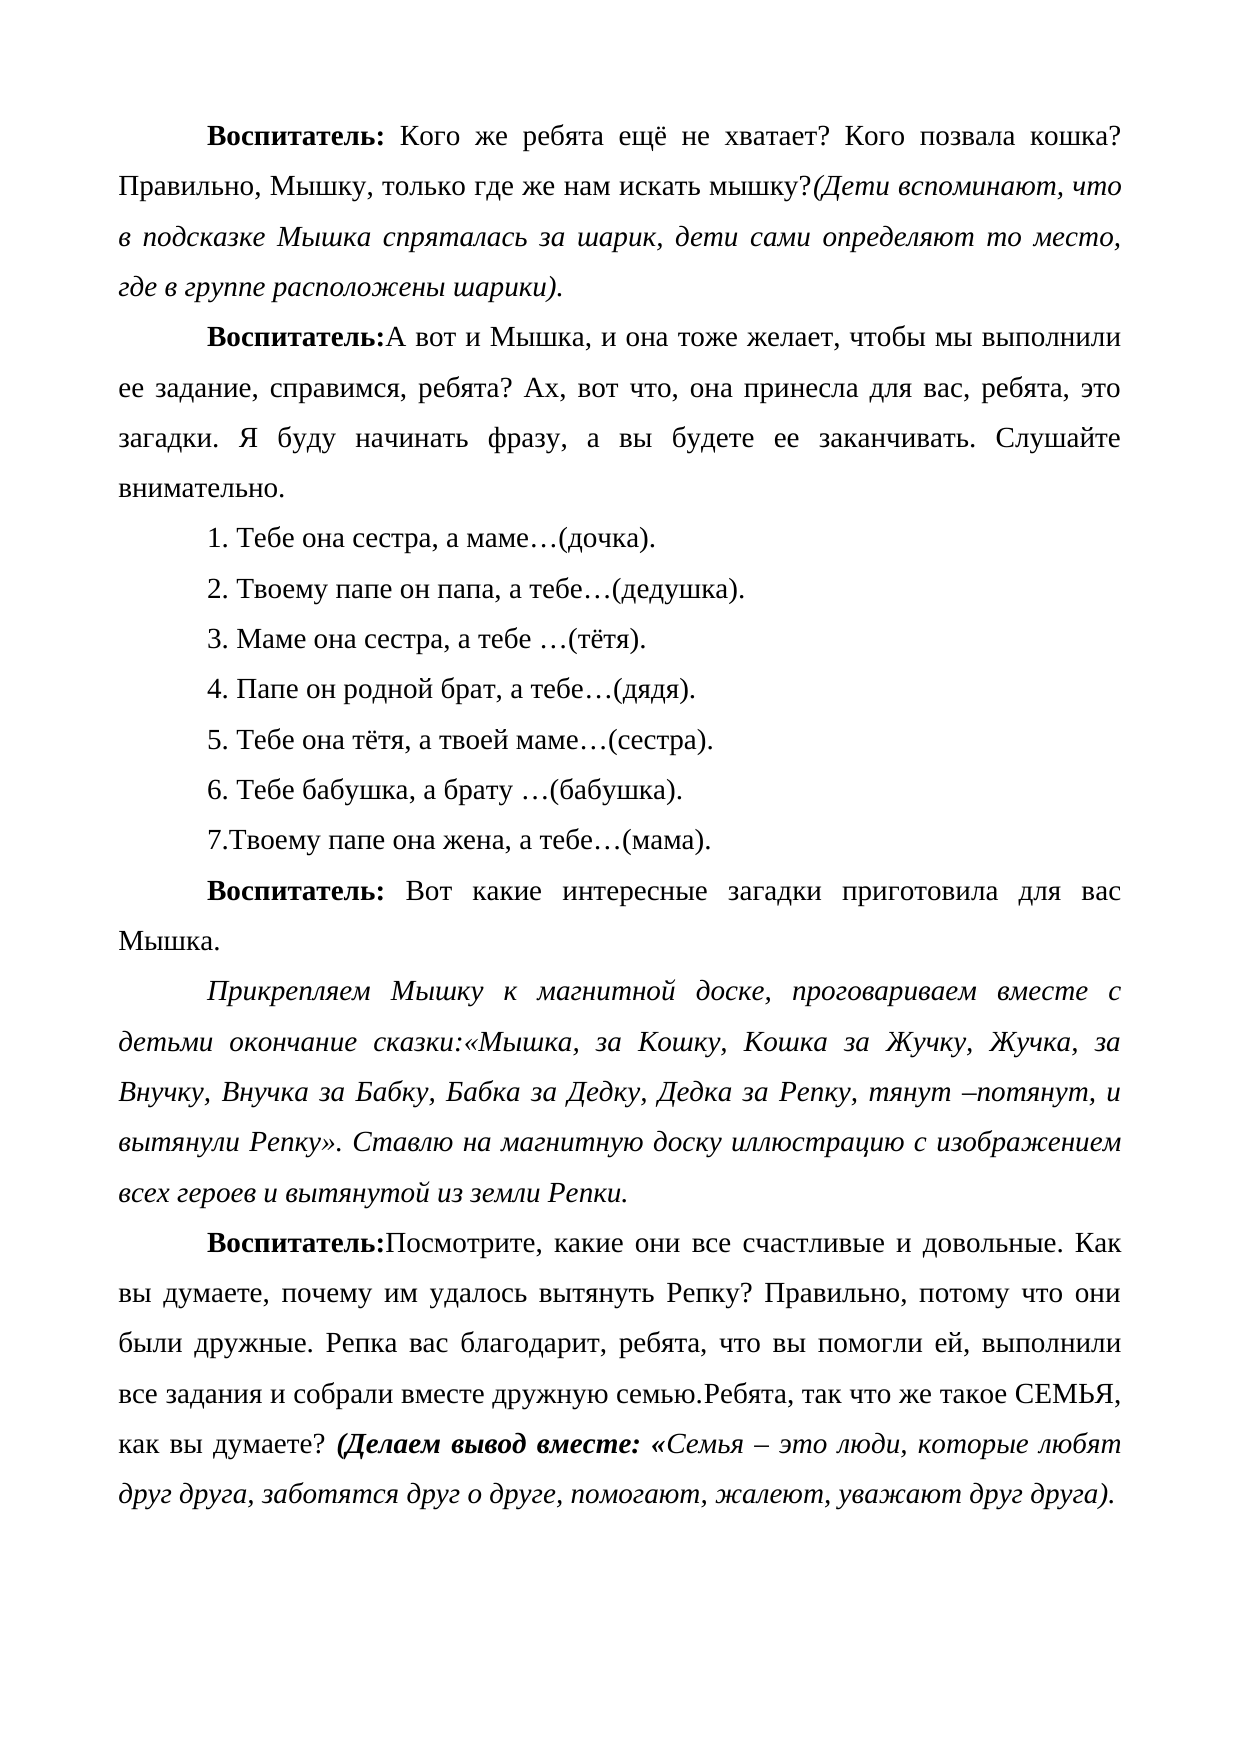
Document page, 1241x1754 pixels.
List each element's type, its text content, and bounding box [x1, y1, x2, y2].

text 3. Маме она сестра, а тебе …(тётя). [118, 621, 1122, 655]
text Прикрепляем Мышку к магнитной доске, проговариваем вместе с детьми окончание сказки:«Мышка, за Кошку, Кошка за Жучку, Жучка, за Внучку, Внучка за Бабку, Бабка за Дедку, Дедка за Репку, тянут –потянут, и вытянули Репку». Ставлю на магнитную доску иллюстрацию с изображением всех героев и вытянутой из земли Репки. [118, 973, 1122, 1208]
text Воспитатель: Кого же ребята ещё не хватает? Кого позвала кошка? Правильно, Мышку, только где же нам искать мышку?(Дети вспоминают, что в подсказке Мышка спряталась за шарик, дети сами определяют то место, где в группе расположены шарики). [118, 118, 1122, 303]
text Воспитатель: Вот какие интересные загадки приготовила для вас Мышка. [118, 873, 1122, 957]
text Воспитатель:Посмотрите, какие они все счастливые и довольные. Как вы думаете, почему им удалось вытянуть Репку? Правильно, потому что они были дружные. Репка вас благодарит, ребята, что вы помогли ей, выполнили все задания и собрали вместе дружную семью.Ребята, так что же такое СЕМЬЯ, как вы думаете? (Делаем вывод вместе: «Семья – это люди, которые любят друг друга, заботятся друг о друге, помогают, жалеют, уважают друг друга). [118, 1225, 1122, 1510]
text 6. Тебе бабушка, а брату …(бабушка). [118, 772, 1122, 806]
text 1. Тебе она сестра, а маме…(дочка). [118, 521, 1122, 554]
text 7.Твоему папе она жена, а тебе…(мама). [118, 822, 1122, 856]
text Воспитатель:А вот и Мышка, и она тоже желает, чтобы мы выполнили ее задание, справимся, ребята? Ах, вот что, она принесла для вас, ребята, это загадки. Я буду начинать фразу, а вы будете ее заканчивать. Слушайте внимательно. [118, 319, 1122, 504]
text 2. Твоему папе он папа, а тебе…(дедушка). [118, 571, 1122, 604]
text 4. Папе он родной брат, а тебе…(дядя). [118, 672, 1122, 705]
text 5. Тебе она тётя, а твоей маме…(сестра). [118, 722, 1122, 755]
